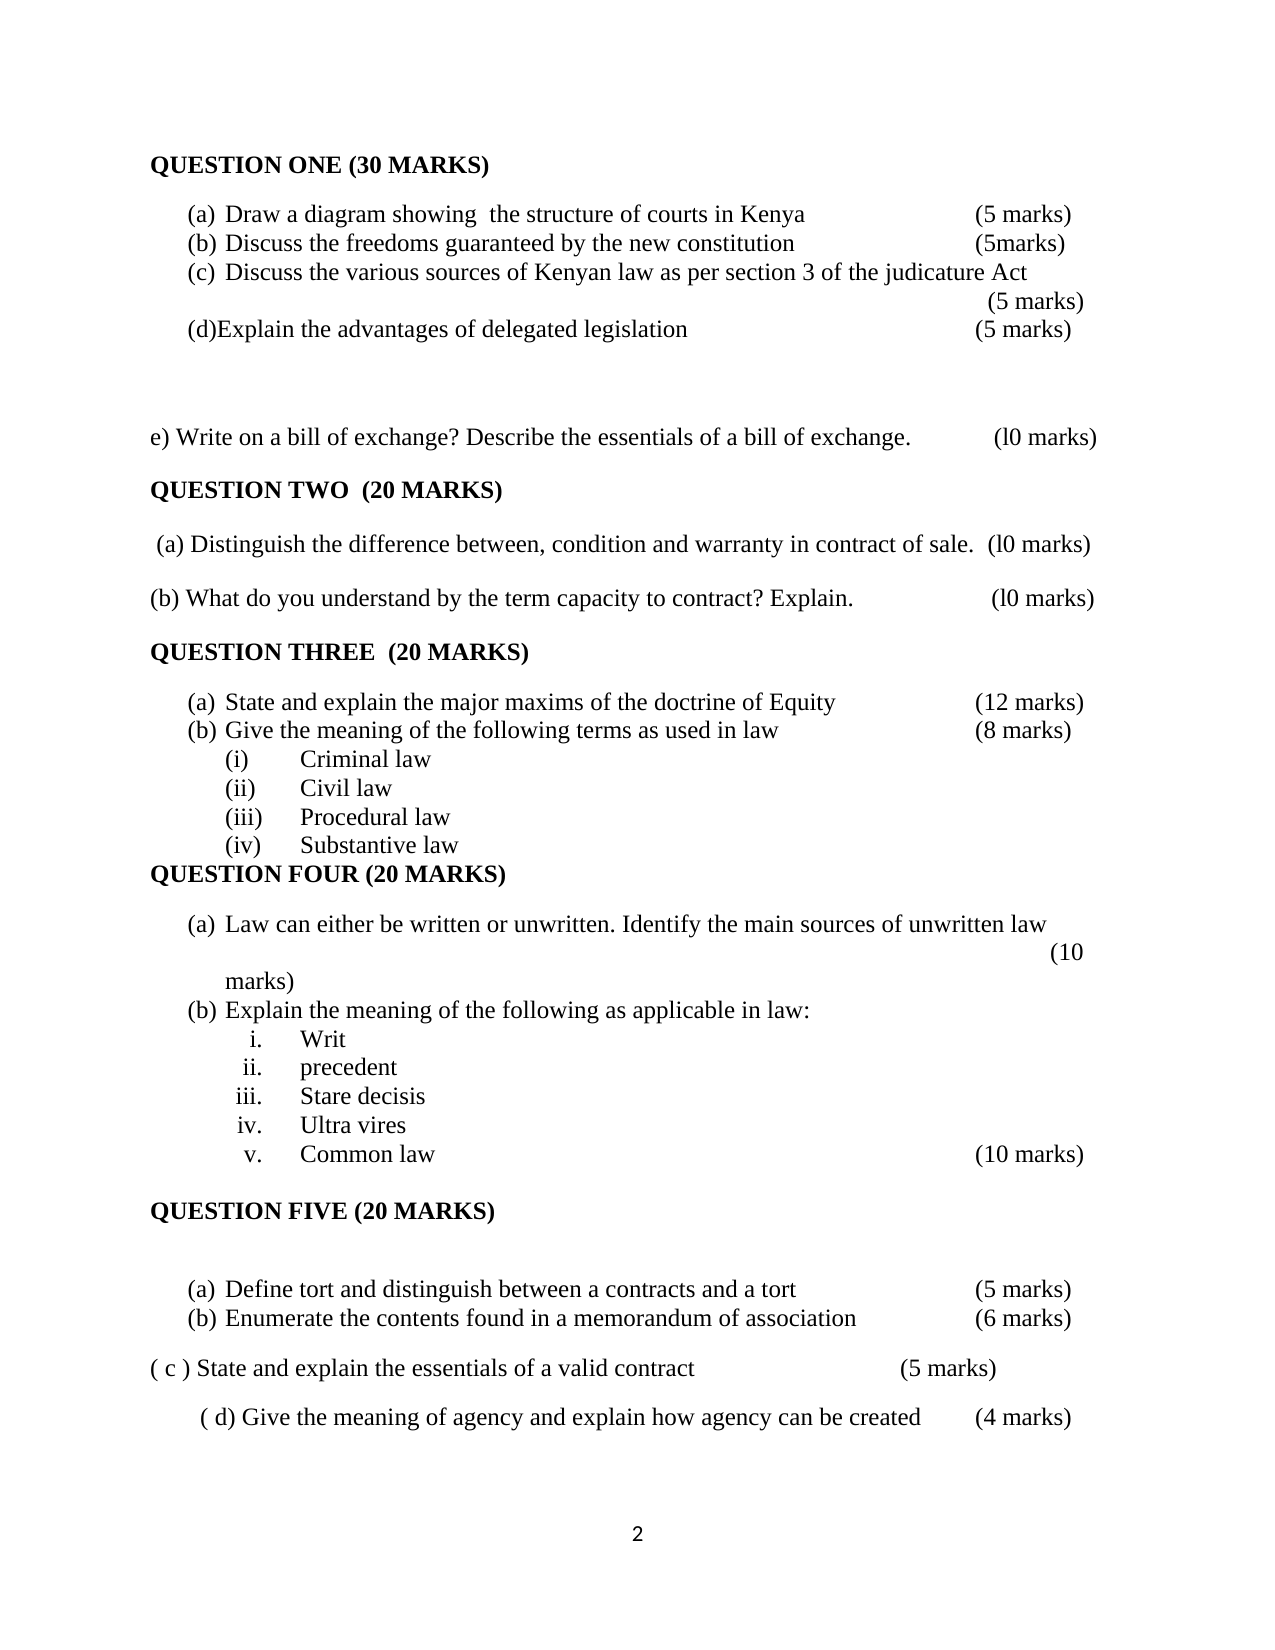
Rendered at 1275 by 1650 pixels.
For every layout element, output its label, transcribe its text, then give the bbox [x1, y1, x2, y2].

list Discuss the freedoms guaranteed by the new constitution (5marks) [187, 228, 1125, 257]
list State and explain the major maxims of the doctrine of Equity (12 marks) [187, 687, 1125, 715]
list Criminal law [225, 744, 1125, 773]
list Enumerate the contents found in a memorandum of association (6 marks) [187, 1303, 1125, 1332]
list Define tort and distinguish between a contracts and a tort (5 marks) [187, 1274, 1125, 1303]
text (d)Explain the advantages of delegated legislation (5 marks) [187, 314, 1125, 343]
text e) Write on a bill of exchange? Describe the essentials of a bill of exchange. (l0 marks) [150, 422, 1125, 450]
text QUESTION FOUR (20 MARKS) [150, 859, 1125, 888]
list Common law (10 marks) [262, 1139, 1125, 1167]
text (b) What do you understand by the term capacity to contract? Explain. (l0 marks) [150, 583, 1125, 612]
text QUESTION ONE (30 MARKS) [150, 150, 1125, 179]
text ( c ) State and explain the essentials of a valid contract (5 marks) [150, 1353, 1125, 1382]
list Stare decisis [262, 1081, 1125, 1110]
text QUESTION FIVE (20 MARKS) [150, 1196, 1125, 1225]
list Ultra vires [262, 1110, 1125, 1139]
list Explain the meaning of the following as applicable in law: [187, 995, 1125, 1024]
text QUESTION TWO (20 MARKS) [150, 476, 1125, 504]
list Law can either be written or unwritten. Identify the main sources of unwritten law (10 marks) [187, 909, 1125, 995]
list Substantive law [225, 830, 1125, 859]
list Procedural law [225, 802, 1125, 830]
list Give the meaning of the following terms as used in law (8 marks) [187, 715, 1125, 744]
text (5 marks) [225, 286, 1125, 314]
list Writ [262, 1024, 1125, 1052]
text (a) Distinguish the difference between, condition and warranty in contract of sale. (l0 marks) [150, 529, 1125, 558]
list Discuss the various sources of Kenyan law as per section 3 of the judicature Act [187, 257, 1125, 286]
text ( d) Give the meaning of agency and explain how agency can be created (4 marks) [150, 1402, 1125, 1431]
list precedent [262, 1052, 1125, 1081]
list Draw a diagram showing the structure of courts in Kenya (5 marks) [187, 199, 1125, 228]
text QUESTION THREE (20 MARKS) [150, 637, 1125, 666]
list Civil law [225, 773, 1125, 802]
